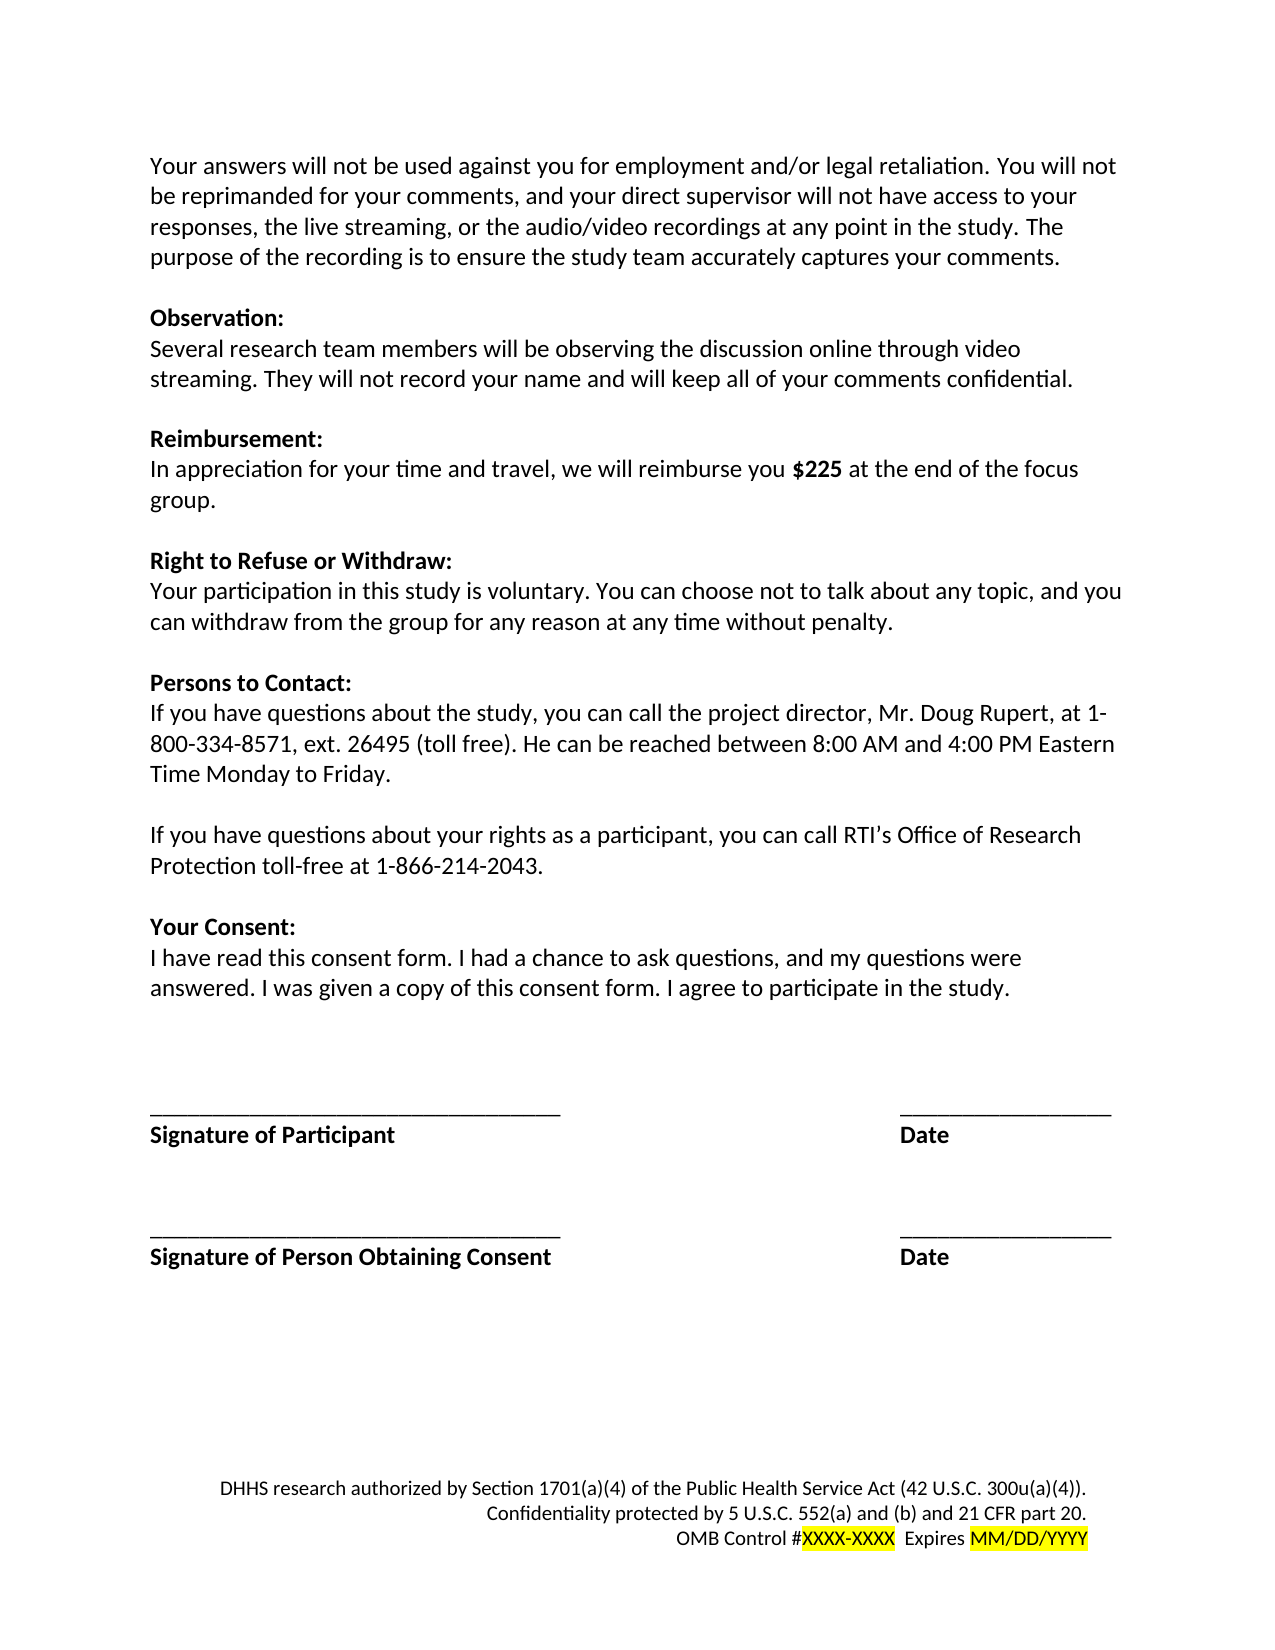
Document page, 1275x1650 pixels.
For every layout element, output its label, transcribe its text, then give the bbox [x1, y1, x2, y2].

text Right to Refuse or Withdraw: [150, 545, 1125, 576]
text If you have questions about the study, you can call the project director, Mr. Doug Rupert, at 1-800-334-8571, ext. 26495 (toll free). He can be reached between 8:00 AM and 4:00 PM Eastern Time Monday to Friday. [150, 698, 1125, 789]
text _________________________________ _________________ [150, 1211, 1125, 1241]
text Persons to Contact: [150, 667, 1125, 698]
text Reimbursement: [150, 423, 1125, 453]
text In appreciation for your time and travel, we will reimburse you $225 at the end of the focus group. [150, 453, 1125, 514]
text Signature of Person Obtaining Consent Date [150, 1241, 1125, 1272]
text Signature of Participant Date [150, 1119, 1125, 1150]
text If you have questions about your rights as a participant, you can call RTI’s Office of Research Protection toll-free at 1-866-214-2043. [150, 820, 1125, 881]
text Your answers will not be used against you for employment and/or legal retaliation. You will not be reprimanded for your comments, and your direct supervisor will not have access to your responses, the live streaming, or the audio/video recordings at any point in the study. The purpose of the recording is to ensure the study team accurately captures your comments. [150, 150, 1125, 272]
text Several research team members will be observing the discussion online through video streaming. They will not record your name and will keep all of your comments confidential. [150, 333, 1125, 394]
text Your participation in this study is voluntary. You can choose not to talk about any topic, and you can withdraw from the group for any reason at any time without penalty. [150, 576, 1125, 637]
text _________________________________ _________________ [150, 1089, 1125, 1119]
text I have read this consent form. I had a chance to ask questions, and my questions were answered. I was given a copy of this consent form. I agree to participate in the study. [150, 942, 1125, 1003]
text Observation: [150, 303, 1125, 333]
text Your Consent: [150, 911, 1125, 942]
